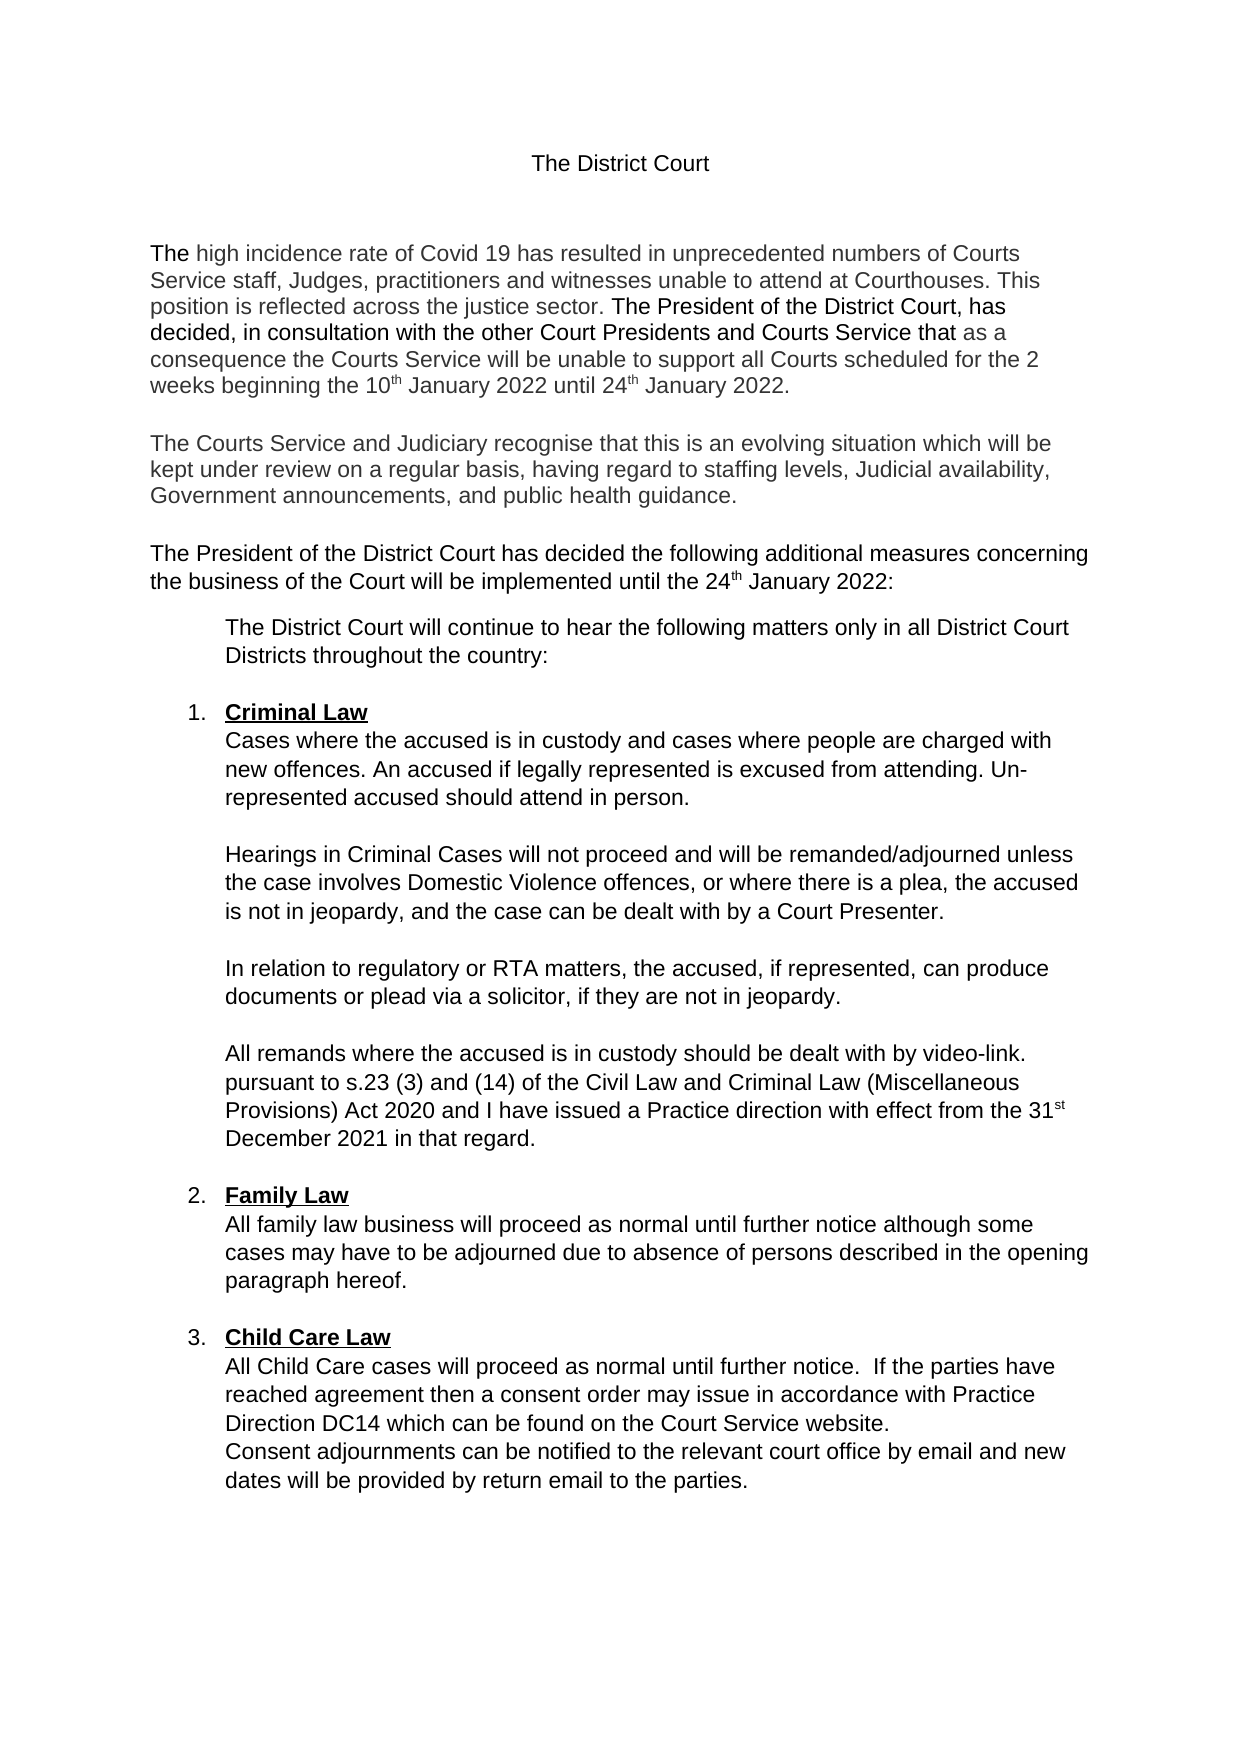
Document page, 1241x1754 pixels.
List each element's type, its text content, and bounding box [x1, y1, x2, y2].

list In relation to regulatory or RTA matters, the accused, if represented, can produce documents or plead via a solicitor, if they are not in jeopardy. [225, 955, 1090, 1009]
list The District Court will continue to hear the following matters only in all District Court Districts throughout the country: [225, 613, 1090, 668]
list Child Care Law [187, 1324, 1090, 1351]
text The Courts Service and Judiciary recognise that this is an evolving situation which will be kept under review on a regular basis, having regard to staffing levels, Judicial availability, Government announcements, and public health guidance. [150, 429, 1090, 509]
text The President of the District Court has decided the following additional measures concerning the business of the Court will be implemented until the 24th January 2022: [150, 540, 1090, 595]
list Family Law [187, 1182, 1090, 1208]
text The District Court [150, 150, 1090, 176]
list Criminal Law [187, 699, 1090, 725]
list Cases where the accused is in custody and cases where people are charged with new offences. An accused if legally represented is excused from attending. Un-represented accused should attend in person. [225, 727, 1090, 810]
list Hearings in Criminal Cases will not proceed and will be remanded/adjourned unless the case involves Domestic Violence offences, or where there is a plea, the accused is not in jeopardy, and the case can be dealt with by a Court Presenter. [225, 841, 1090, 924]
list All Child Care cases will proceed as normal until further notice. If the parties have reached agreement then a consent order may issue in accordance with Practice Direction DC14 which can be found on the Court Service website. Consent adjournments can be notified to the relevant court office by email and new dates will be provided by return email to the parties. [225, 1353, 1090, 1493]
list All family law business will proceed as normal until further notice although some cases may have to be adjourned due to absence of persons described in the opening paragraph hereof. [225, 1211, 1090, 1294]
list All remands where the accused is in custody should be dealt with by video-link. pursuant to s.23 (3) and (14) of the Civil Law and Criminal Law (Miscellaneous Provisions) Act 2020 and I have issued a Practice direction with effect from the 31st December 2021 in that regard. [225, 1040, 1090, 1152]
text The high incidence rate of Covid 19 has resulted in unprecedented numbers of Courts Service staff, Judges, practitioners and witnesses unable to attend at Courthouses. This position is reflected across the justice sector. The President of the District Court, has decided, in consultation with the other Court Presidents and Courts Service that as a consequence the Courts Service will be unable to support all Courts scheduled for the 2 weeks beginning the 10th January 2022 until 24th January 2022. [150, 240, 1090, 398]
